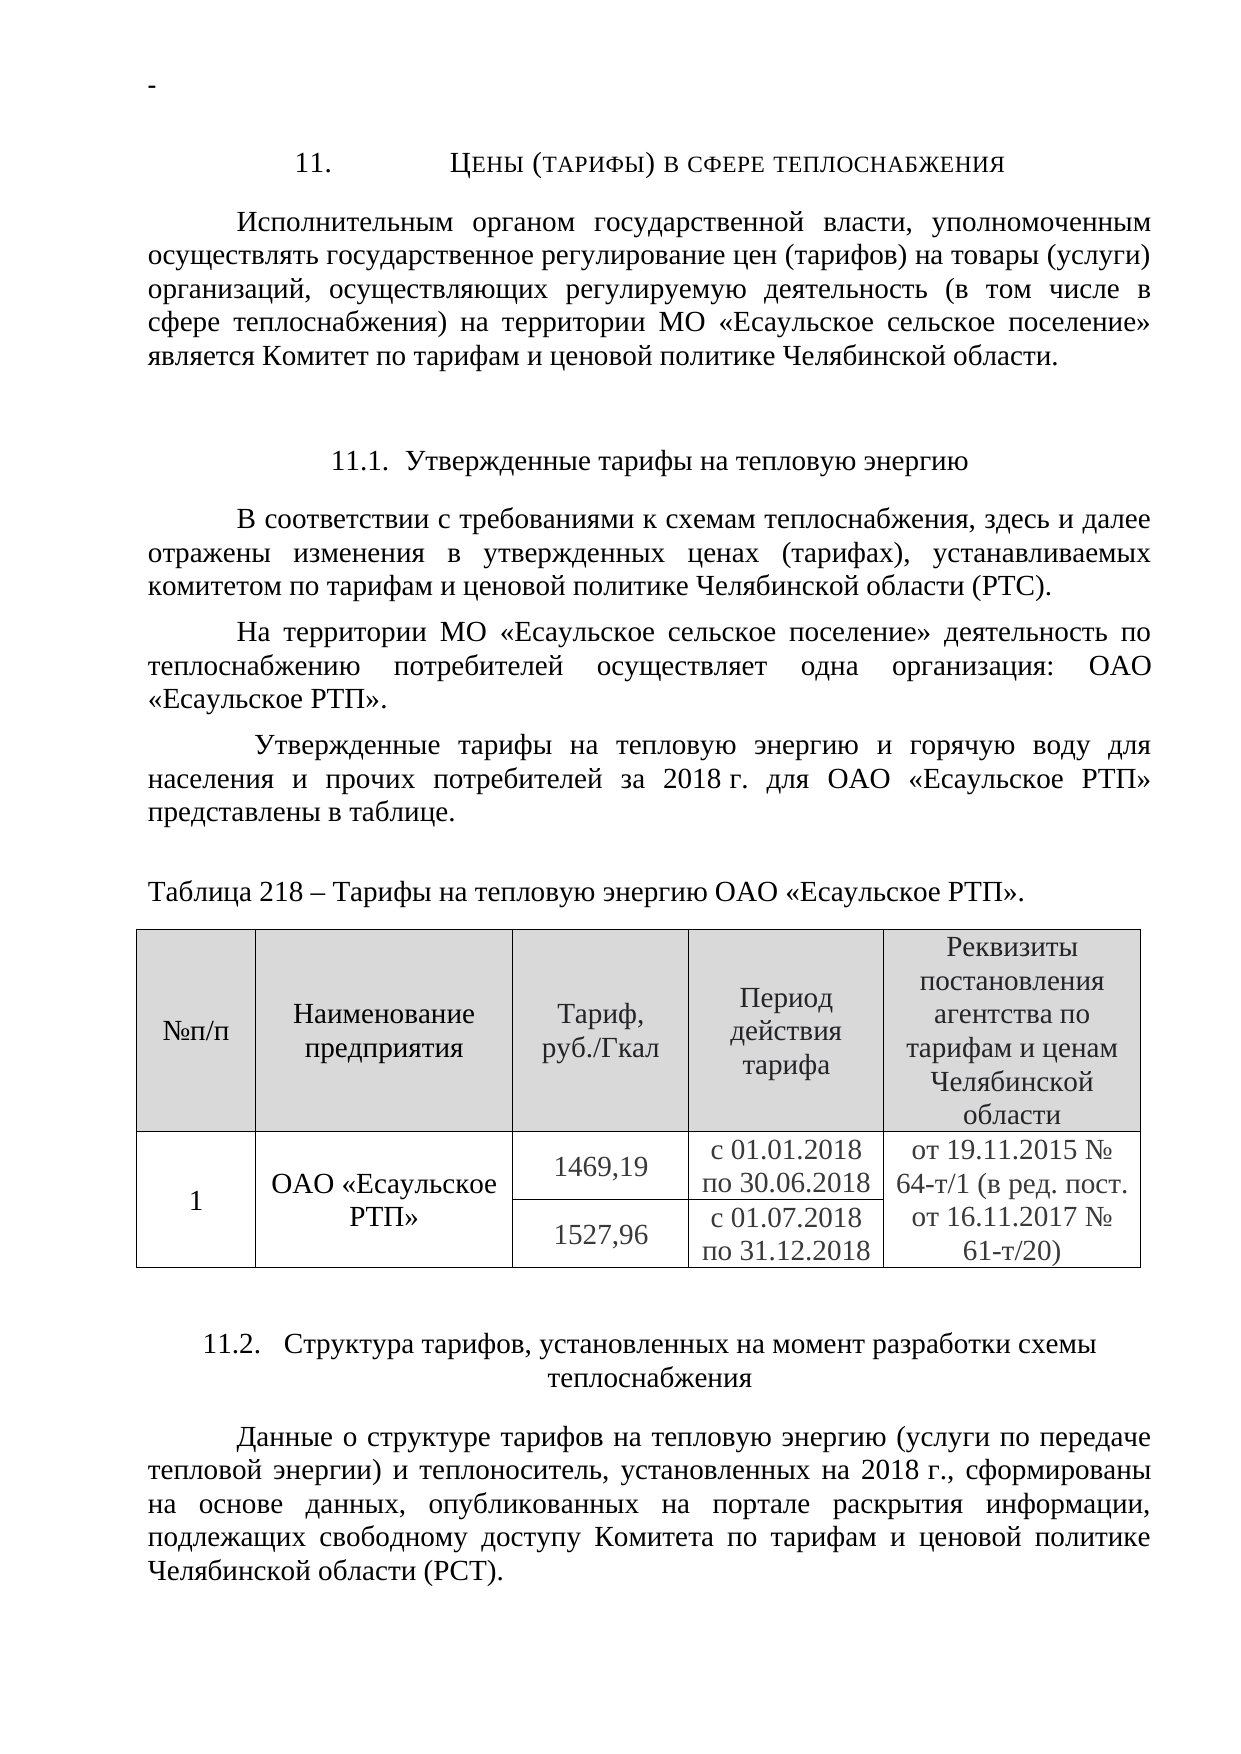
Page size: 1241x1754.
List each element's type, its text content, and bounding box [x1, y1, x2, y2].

table_header Период действия тарифа [689, 930, 883, 1131]
subtitle Цены (тарифы) в сфере теплоснабжения [148, 145, 1152, 179]
table_header Тариф, руб./Гкал [513, 930, 688, 1131]
table_cell 1469,19 [513, 1132, 688, 1199]
text Исполнительным органом государственной власти, уполномоченным осуществлять государственное регулирование цен (тарифов) на товары (услуги) организаций, осуществляющих регулируемую деятельность (в том числе в сфере теплоснабжения) на территории МО «Есаульское сельское поселение» является Комитет по тарифам и ценовой политике Челябинской области. [148, 204, 1152, 372]
table_header №п/п [137, 930, 255, 1131]
table_cell 1527,96 [513, 1200, 688, 1267]
text Данные о структуре тарифов на тепловую энергию (услуги по передаче тепловой энергии) и теплоноситель, установленных на 2018 г., сформированы на основе данных, опубликованных на портале раскрытия информации, подлежащих свободному доступу Комитета по тарифам и ценовой политике Челябинской области (РСТ). [148, 1419, 1152, 1586]
table_cell 1 [137, 1132, 255, 1267]
table_header Реквизиты постановления агентства по тарифам и ценам Челябинской области [884, 930, 1140, 1131]
table_header Наименование предприятия [256, 930, 512, 1131]
text Утвержденные тарифы на тепловую энергию и горячую воду для населения и прочих потребителей за 2018 г. для ОАО «Есаульское РТП» представлены в таблице. [148, 727, 1152, 828]
table_cell с 01.01.2018 по 30.06.2018 [689, 1132, 883, 1199]
table_cell от 19.11.2015 № 64-т/1 (в ред. пост. от 16.11.2017 № 61-т/20) [884, 1132, 1140, 1267]
list Утвержденные тарифы на тепловую энергию [148, 443, 1152, 476]
table_cell с 01.07.2018 по 31.12.2018 [689, 1200, 883, 1267]
text В соответствии с требованиями к схемам теплоснабжения, здесь и далее отражены изменения в утвержденных ценах (тарифах), устанавливаемых комитетом по тарифам и ценовой политике Челябинской области (РТС). [148, 501, 1152, 602]
text На территории МО «Есаульское сельское поселение» деятельность по теплоснабжению потребителей осуществляет одна организация: ОАО «Есаульское РТП». [148, 614, 1152, 715]
list Структура тарифов, установленных на момент разработки схемы теплоснабжения [148, 1327, 1152, 1394]
text Таблица 218 – Тарифы на тепловую энергию ОАО «Есаульское РТП». [148, 874, 1152, 908]
table_cell ОАО «Есаульское РТП» [256, 1132, 512, 1267]
